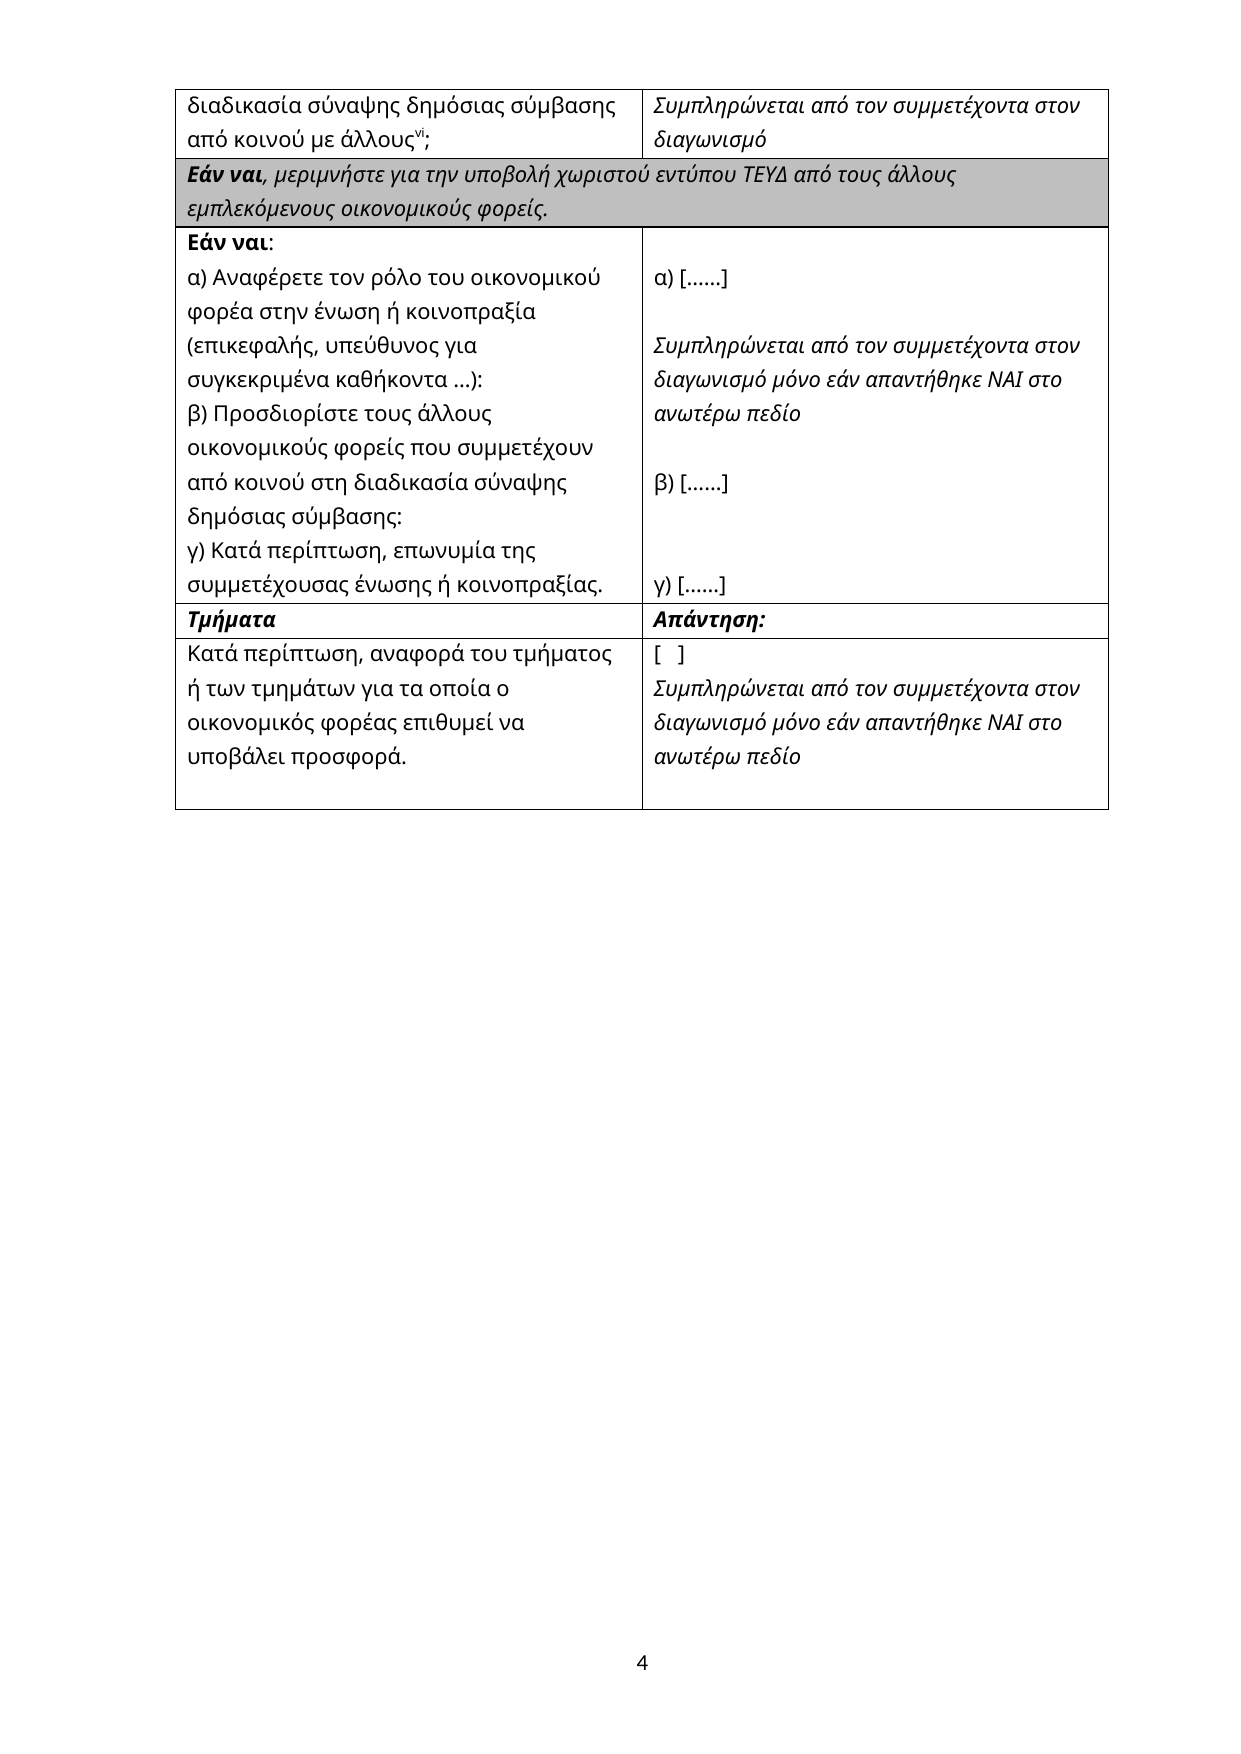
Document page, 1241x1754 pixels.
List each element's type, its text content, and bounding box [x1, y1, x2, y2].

table_cell [ ] Συμπληρώνεται από τον συμμετέχοντα στον διαγωνισμό μόνο εάν απαντήθηκε ΝΑΙ στο ανωτέρω πεδίο [643, 639, 1108, 809]
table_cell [176, 90, 642, 157]
table_cell Τμήματα [176, 604, 642, 637]
table_cell Κατά περίπτωση, αναφορά του τμήματος ή των τμημάτων για τα οποία ο οικονομικός φορέας επιθυμεί να υποβάλει προσφορά. [176, 639, 642, 809]
table_cell α) [……] Συμπληρώνεται από τον συμμετέχοντα στον διαγωνισμό μόνο εάν απαντήθηκε ΝΑΙ στο ανωτέρω πεδίο β) [……] γ) [……] [643, 228, 1108, 603]
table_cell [643, 90, 1108, 157]
table_cell Απάντηση: [643, 604, 1108, 637]
table_cell Εάν ναι, μεριμνήστε για την υποβολή χωριστού εντύπου ΤΕΥΔ από τους άλλους εμπλεκόμενους οικονομικούς φορείς. [176, 159, 1108, 226]
table_cell Εάν ναι: α) Αναφέρετε τον ρόλο του οικονομικού φορέα στην ένωση ή κοινοπραξία (επικεφαλής, υπεύθυνος για συγκεκριμένα καθήκοντα …): β) Προσδιορίστε τους άλλους οικονομικούς φορείς που συμμετέχουν από κοινού στη διαδικασία σύναψης δημόσιας σύμβασης: γ) Κατά περίπτωση, επωνυμία της συμμετέχουσας ένωσης ή κοινοπραξίας. [176, 228, 642, 603]
